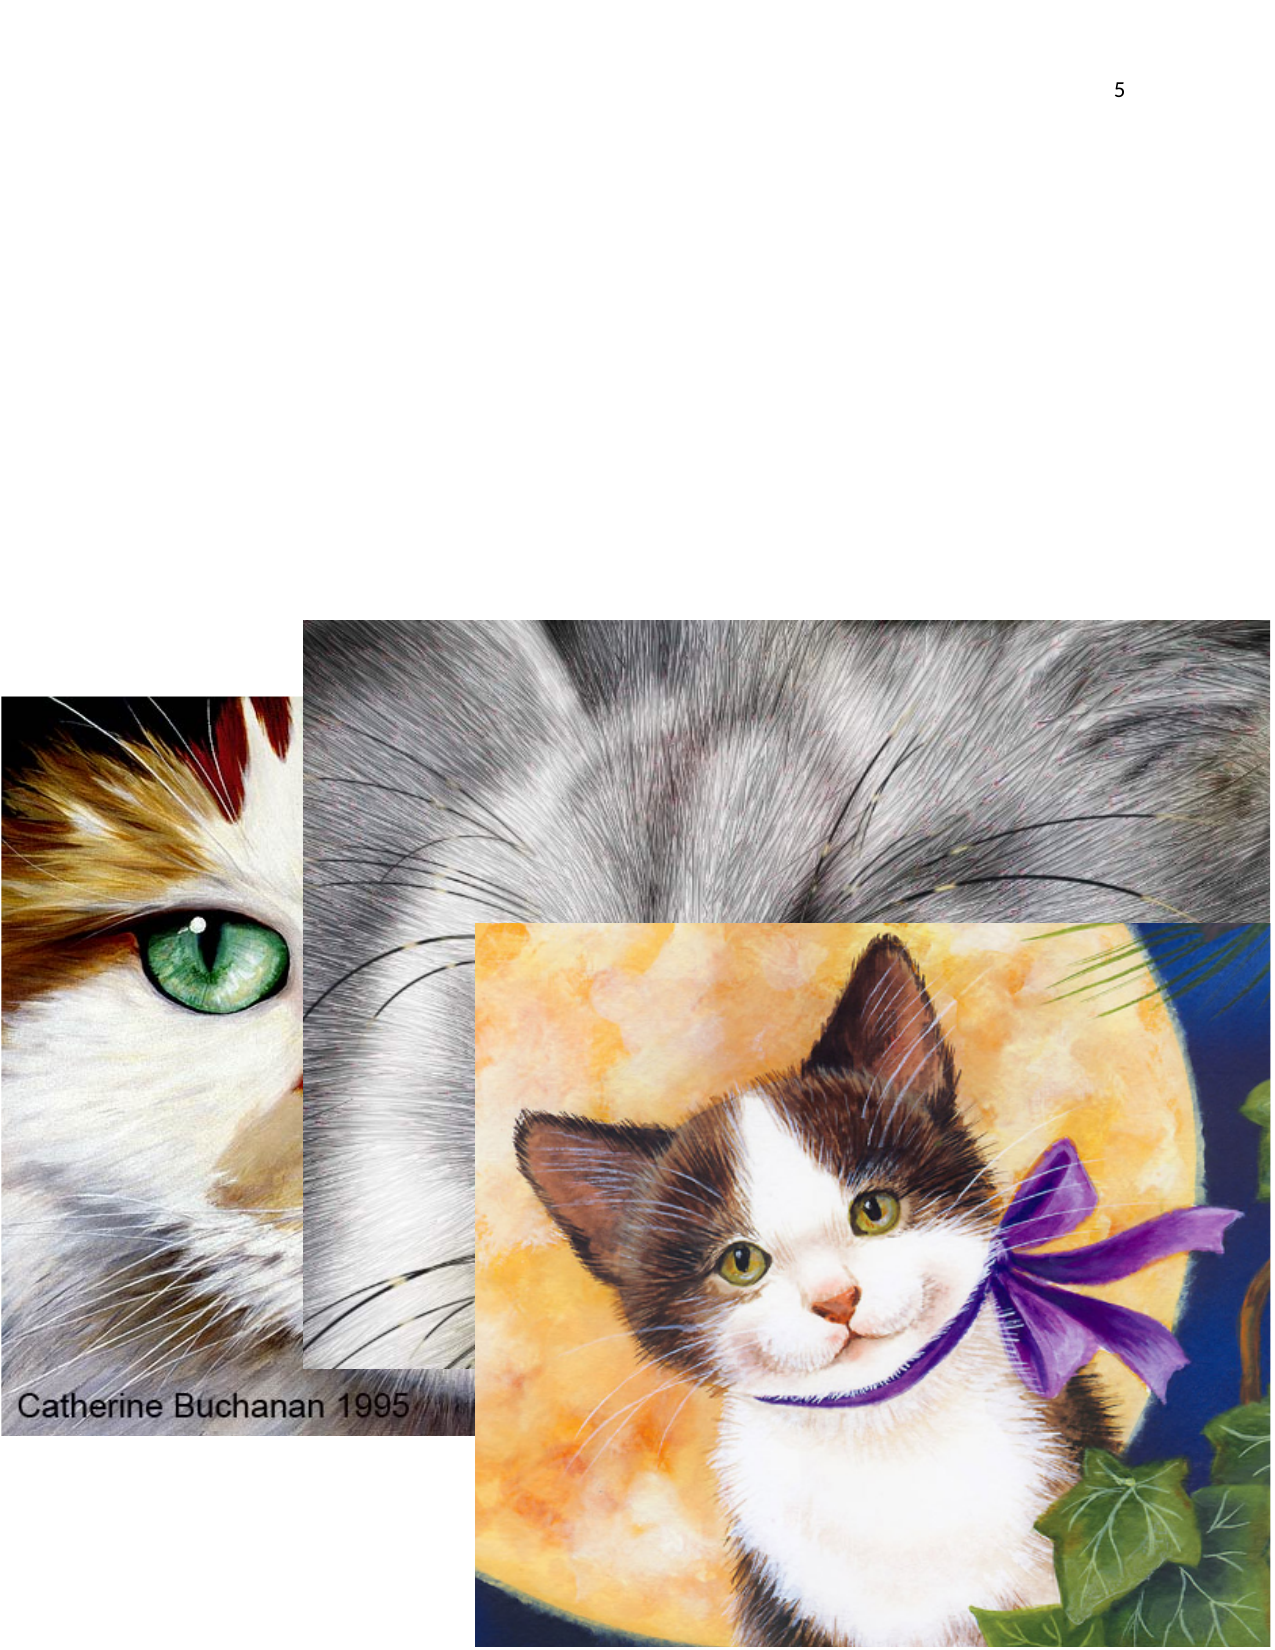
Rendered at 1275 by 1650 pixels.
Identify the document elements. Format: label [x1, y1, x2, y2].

picture [0, 620, 1271, 1646]
